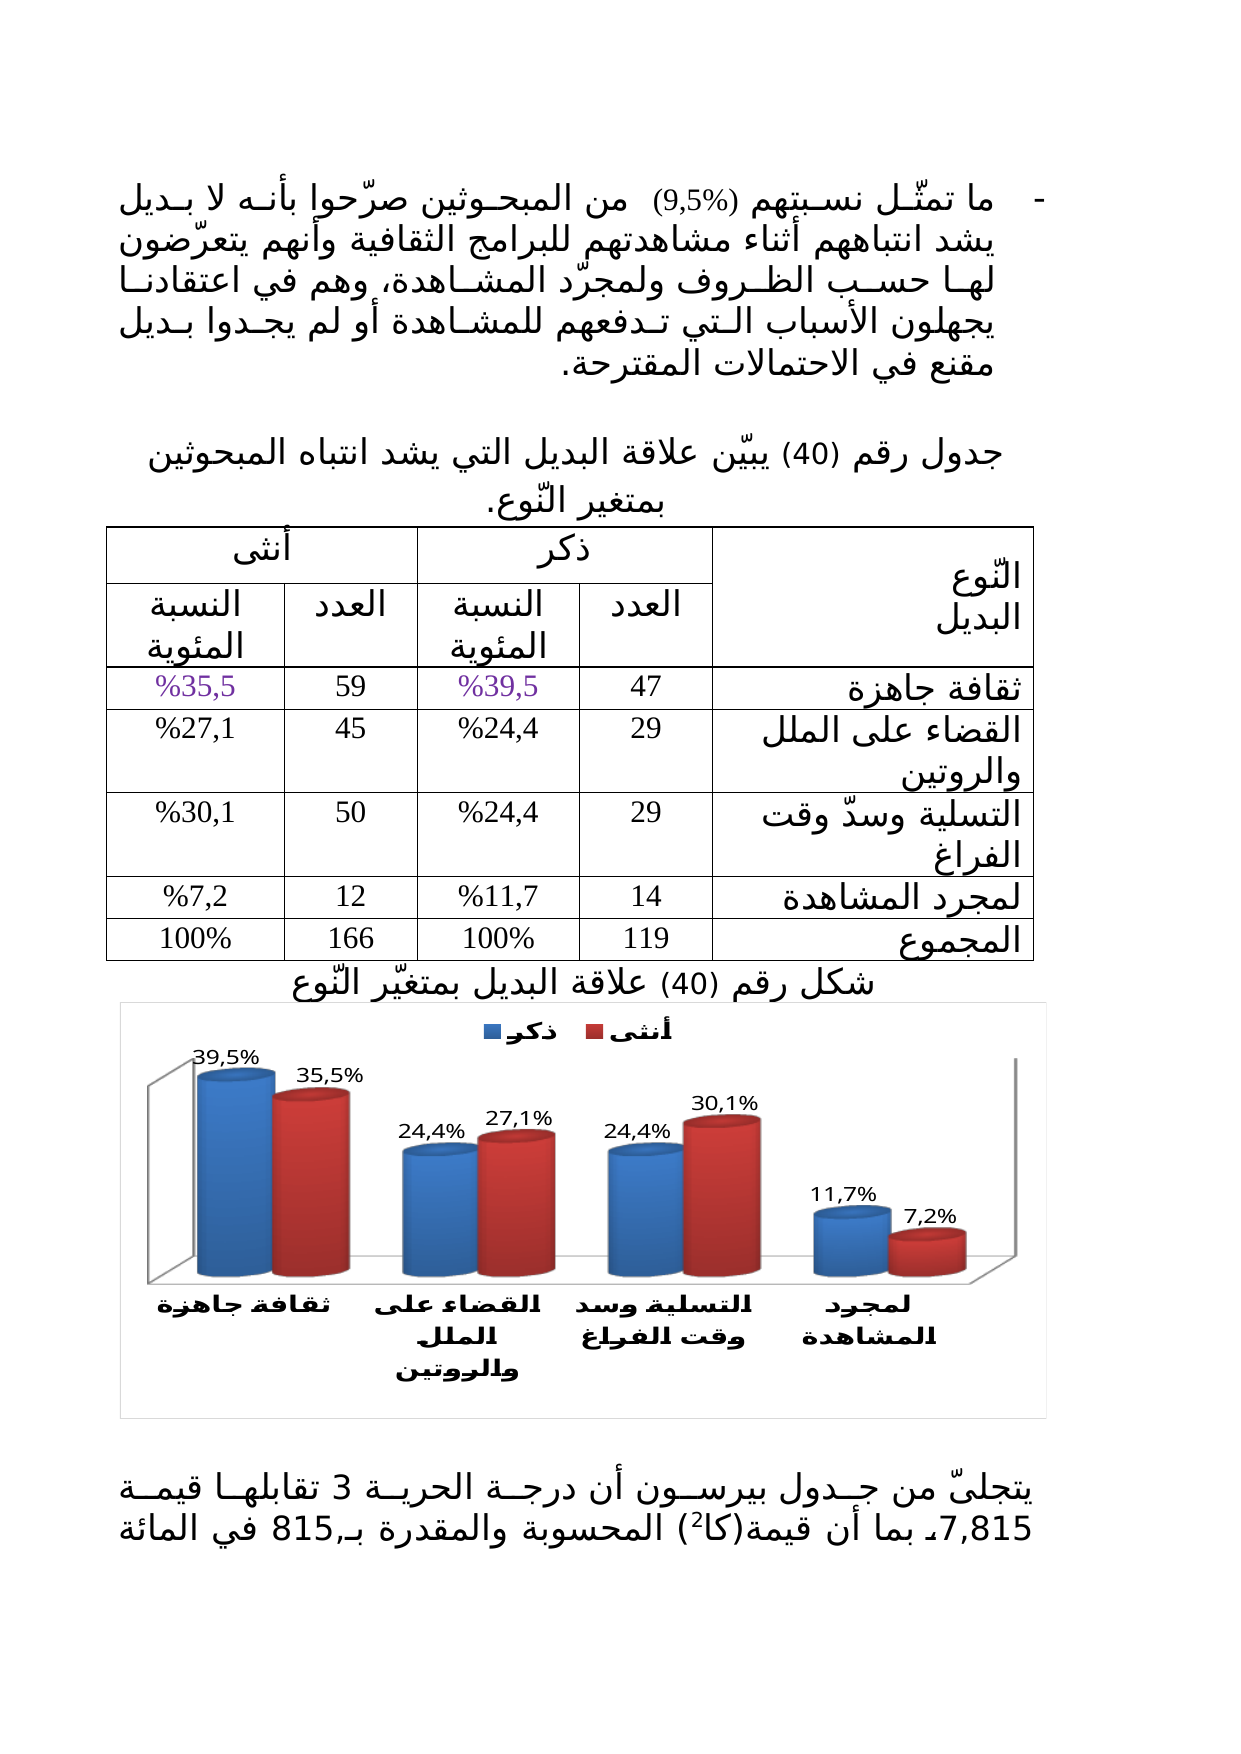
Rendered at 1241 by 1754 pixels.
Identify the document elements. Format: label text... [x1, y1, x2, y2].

table_cell 29 [580, 793, 712, 876]
table_cell النسبة المئوية [418, 584, 579, 666]
table_cell %24,4 [418, 793, 579, 876]
table_cell 14 [580, 877, 712, 918]
table_cell %35,5 [107, 668, 284, 709]
list ما تمثّل نسبتهم (%9,5) من المبحوثين صرّحوا بأنه لا بديل يشد انتباههم أثناء مشاهدتهم للبرامج الثقافية وأنهم يتعرّضون لها حسب الظروف ولمجرّد المشاهدة، وهم في اعتقادنا يجهلون الأسباب التي تدفعهم للمشاهدة أو لم يجدوا بديل مقنع في الاحتمالات المقترحة. [118, 177, 1033, 383]
table_cell 166 [285, 919, 417, 960]
text جدول رقم (40) يبيّن علاقة البديل التي يشد انتباه المبحوثين بمتغير النّوع. [118, 432, 1033, 520]
table_cell القضاء على الملل والروتين [713, 710, 1033, 792]
table_cell 100% [418, 919, 579, 960]
table_cell %30,1 [107, 793, 284, 876]
table_cell %39,5 [418, 668, 579, 709]
table_header النّوع البديل [713, 528, 1033, 666]
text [118, 1467, 1033, 1549]
text شكل رقم (40) علاقة البديل بمتغيّر النّوع [118, 961, 1048, 1418]
table_header أنثى [107, 528, 417, 583]
table_cell 12 [285, 877, 417, 918]
table_cell 119 [580, 919, 712, 960]
table_cell %11,7 [418, 877, 579, 918]
table_cell %27,1 [107, 710, 284, 792]
table_cell ثقافة جاهزة [713, 668, 1033, 709]
table_cell 29 [580, 710, 712, 792]
table_cell 50 [285, 793, 417, 876]
table_cell 100% [107, 919, 284, 960]
table_header ذكر [418, 528, 712, 583]
table_cell %24,4 [418, 710, 579, 792]
table_cell %7,2 [107, 877, 284, 918]
table_cell 47 [580, 668, 712, 709]
table_cell العدد [580, 584, 712, 666]
table_cell التسلية وسدّ وقت الفراغ [713, 793, 1033, 876]
table_cell 45 [285, 710, 417, 792]
table_cell النسبة المئوية [107, 584, 284, 666]
table_cell العدد [285, 584, 417, 666]
table_cell لمجرد المشاهدة [713, 877, 1033, 918]
table_cell المجموع [713, 919, 1033, 960]
table_cell 59 [285, 668, 417, 709]
